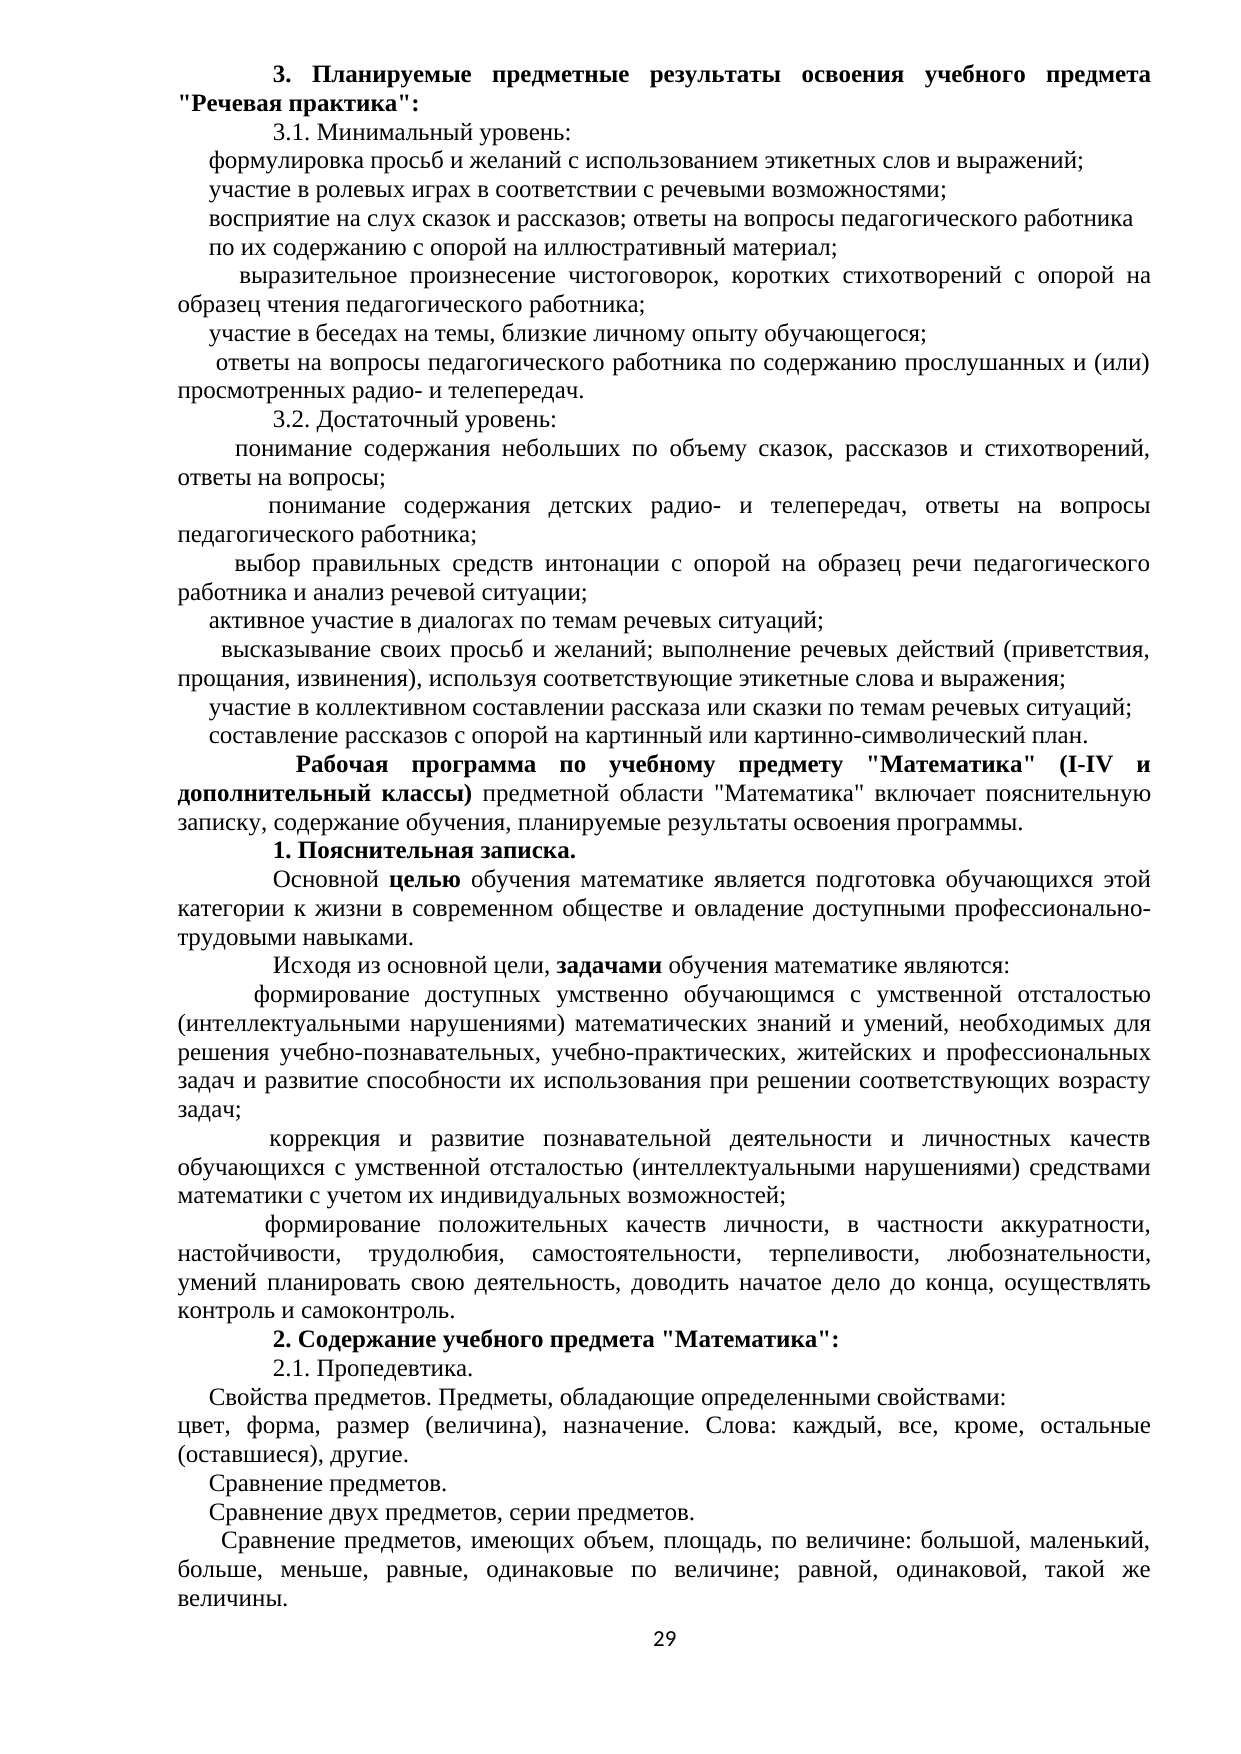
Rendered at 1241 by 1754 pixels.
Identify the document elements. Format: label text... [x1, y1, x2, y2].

text понимание содержания детских радио- и телепередач, ответы на вопросы педагогического работника; [177, 490, 1152, 548]
text выразительное произнесение чистоговорок, коротких стихотворений с опорой на образец чтения педагогического работника; [177, 260, 1152, 318]
text Сравнение двух предметов, серии предметов. [177, 1497, 1152, 1525]
text формирование положительных качеств личности, в частности аккуратности, настойчивости, трудолюбия, самостоятельности, терпеливости, любознательности, умений планировать свою деятельность, доводить начатое дело до конца, осуществлять контроль и самоконтроль. [177, 1209, 1152, 1324]
text Сравнение предметов, имеющих объем, площадь, по величине: большой, маленький, больше, меньше, равные, одинаковые по величине; равной, одинаковой, такой же величины. [177, 1525, 1152, 1612]
text ответы на вопросы педагогического работника по содержанию прослушанных и (или) просмотренных радио- и телепередач. [177, 347, 1152, 404]
text участие в беседах на темы, близкие личному опыту обучающегося; [177, 318, 1152, 347]
text участие в коллективном составлении рассказа или сказки по темам речевых ситуаций; [177, 692, 1152, 720]
text формирование доступных умственно обучающимся с умственной отсталостью (интеллектуальными нарушениями) математических знаний и умений, необходимых для решения учебно-познавательных, учебно-практических, житейских и профессиональных задач и развитие способности их использования при решении соответствующих возрасту задач; [177, 979, 1152, 1123]
text составление рассказов с опорой на картинный или картинно-символический план. [177, 720, 1152, 749]
text 3.2. Достаточный уровень: [177, 404, 1152, 433]
text восприятие на слух сказок и рассказов; ответы на вопросы педагогического работника [177, 203, 1152, 232]
text 3.1. Минимальный уровень: [177, 117, 1152, 145]
text активное участие в диалогах по темам речевых ситуаций; [177, 605, 1152, 634]
text формулировка просьб и желаний с использованием этикетных слов и выражений; [177, 145, 1152, 174]
text 1. Пояснительная записка. [177, 835, 1152, 864]
text понимание содержания небольших по объему сказок, рассказов и стихотворений, ответы на вопросы; [177, 433, 1152, 490]
text коррекция и развитие познавательной деятельности и личностных качеств обучающихся с умственной отсталостью (интеллектуальными нарушениями) средствами математики с учетом их индивидуальных возможностей; [177, 1123, 1152, 1209]
text 2. Содержание учебного предмета "Математика": [177, 1324, 1152, 1353]
text по их содержанию с опорой на иллюстративный материал; [177, 232, 1152, 260]
text высказывание своих просьб и желаний; выполнение речевых действий (приветствия, прощания, извинения), используя соответствующие этикетные слова и выражения; [177, 634, 1152, 692]
text Свойства предметов. Предметы, обладающие определенными свойствами: [177, 1382, 1152, 1410]
text 2.1. Пропедевтика. [177, 1353, 1152, 1382]
text цвет, форма, размер (величина), назначение. Слова: каждый, все, кроме, остальные (оставшиеся), другие. [177, 1410, 1152, 1468]
text Основной целью обучения математике является подготовка обучающихся этой категории к жизни в современном обществе и овладение доступными профессионально-трудовыми навыками. [177, 864, 1152, 950]
text Исходя из основной цели, задачами обучения математике являются: [177, 950, 1152, 979]
text участие в ролевых играх в соответствии с речевыми возможностями; [177, 174, 1152, 203]
text Сравнение предметов. [177, 1468, 1152, 1497]
text Рабочая программа по учебному предмету "Математика" (I-IV и дополнительный классы) предметной области "Математика" включает пояснительную записку, содержание обучения, планируемые результаты освоения программы. [177, 749, 1152, 835]
text выбор правильных средств интонации с опорой на образец речи педагогического работника и анализ речевой ситуации; [177, 548, 1152, 605]
text 3. Планируемые предметные результаты освоения учебного предмета "Речевая практика": [177, 59, 1152, 117]
